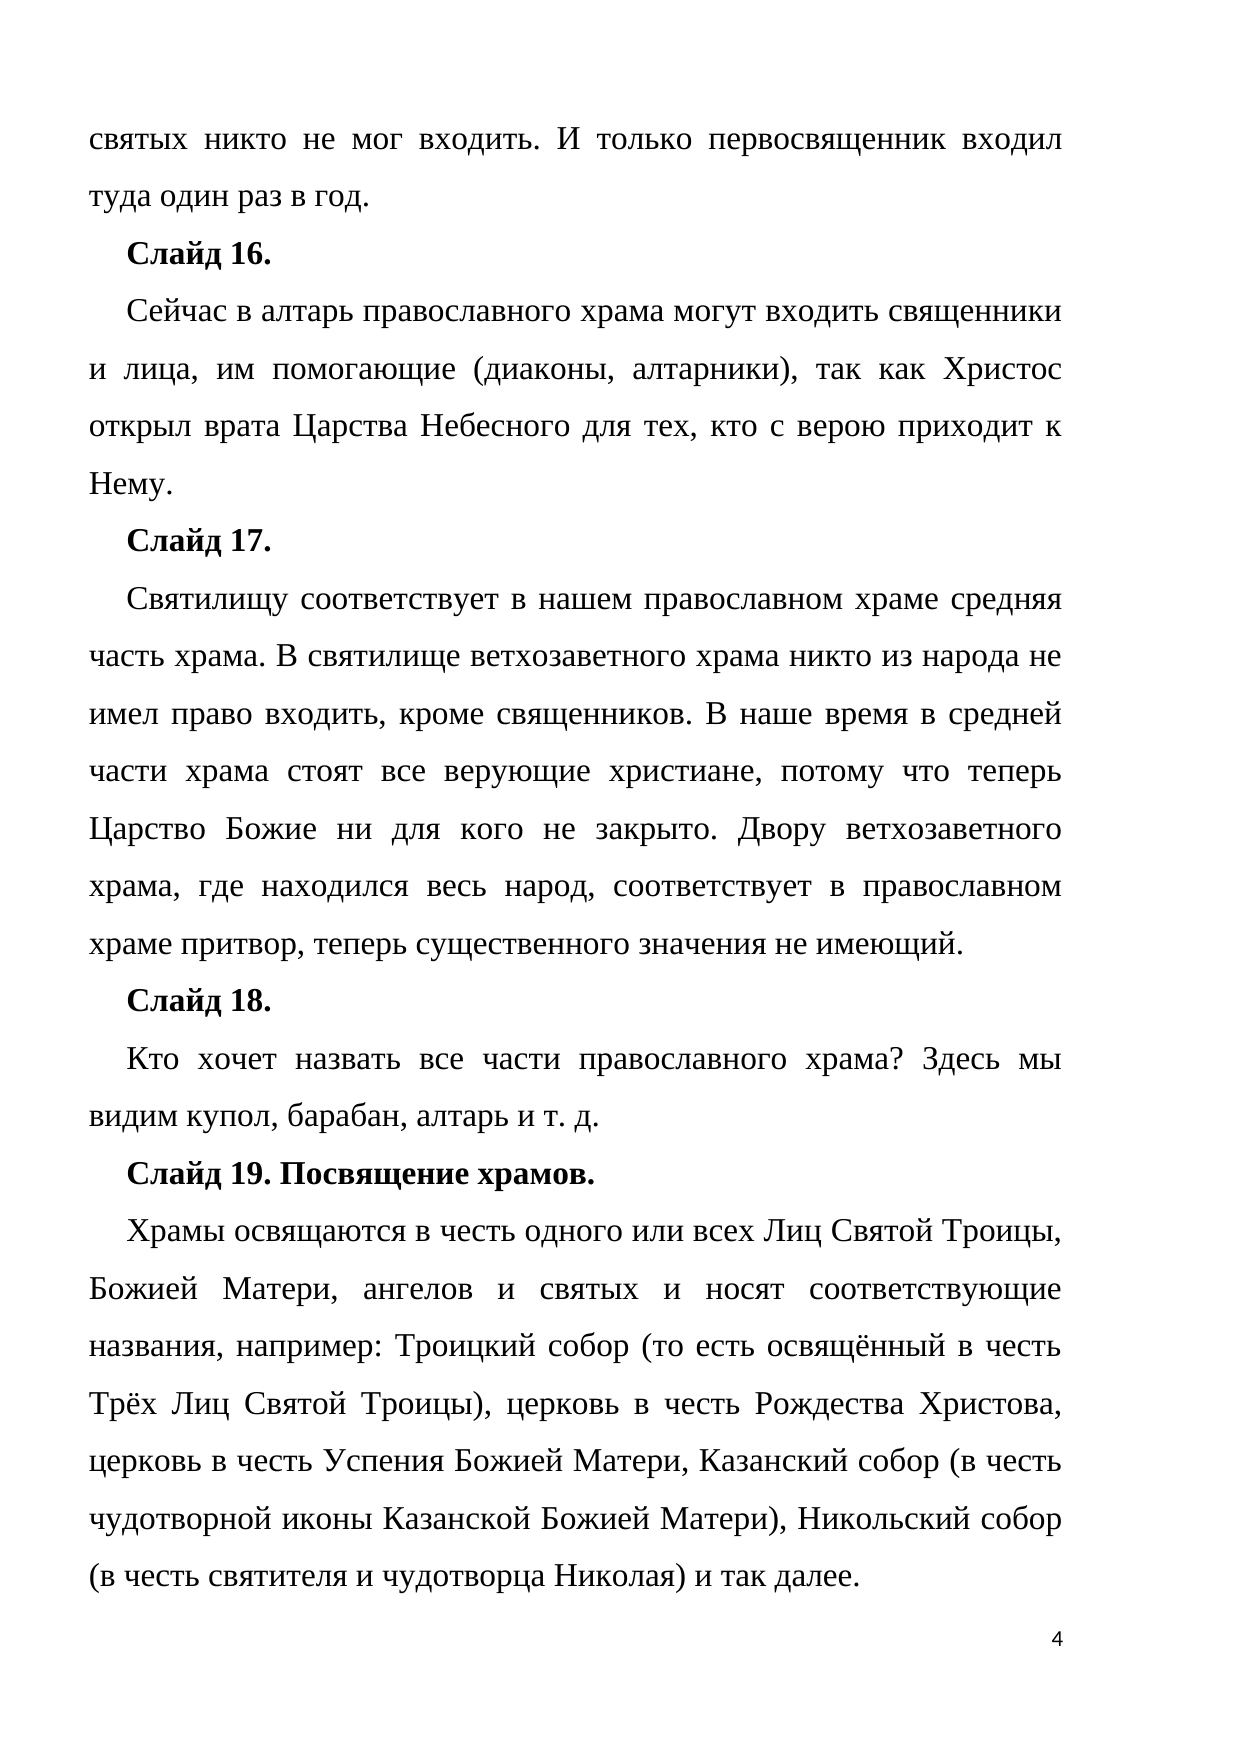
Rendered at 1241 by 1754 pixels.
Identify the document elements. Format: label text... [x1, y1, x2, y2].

text Слайд 17. [88, 521, 1063, 559]
text Сейчас в алтарь православного храма могут входить священники и лица, им помогающие (диаконы, алтарники), так как Христос открыл врата Царства Небесного для тех, кто с верою приходит к Нему. [88, 291, 1063, 501]
text Слайд 18. [88, 981, 1063, 1019]
text Святилищу соответствует в нашем православном храме средняя часть храма. В святилище ветхозаветного храма никто из народа не имел право входить, кроме священников. В наше время в средней части храма стоят все верующие христиане, потому что теперь Царство Божие ни для кого не закрыто. Двору ветхозаветного храма, где находился весь народ, соответствует в православном храме притвор, теперь существенного значения не имеющий. [88, 578, 1063, 961]
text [88, 118, 1063, 214]
text Храмы освящаются в честь одного или всех Лиц Святой Троицы, Божией Матери, ангелов и святых и носят соответствующие названия, например: Троицкий собор (то есть освящённый в честь Трёх Лиц Святой Троицы), церковь в честь Рождества Христова, церковь в честь Успения Божией Матери, Казанский собор (в честь чудотворной иконы Казанской Божией Матери), Никольский собор (в честь святителя и чудотворца Николая) и так далее. [88, 1211, 1063, 1594]
text Слайд 19. Посвящение храмов. [88, 1153, 1063, 1191]
text Кто хочет назвать все части православного храма? Здесь мы видим купол, барабан, алтарь и т. д. [88, 1038, 1063, 1134]
text Слайд 16. [88, 233, 1063, 271]
